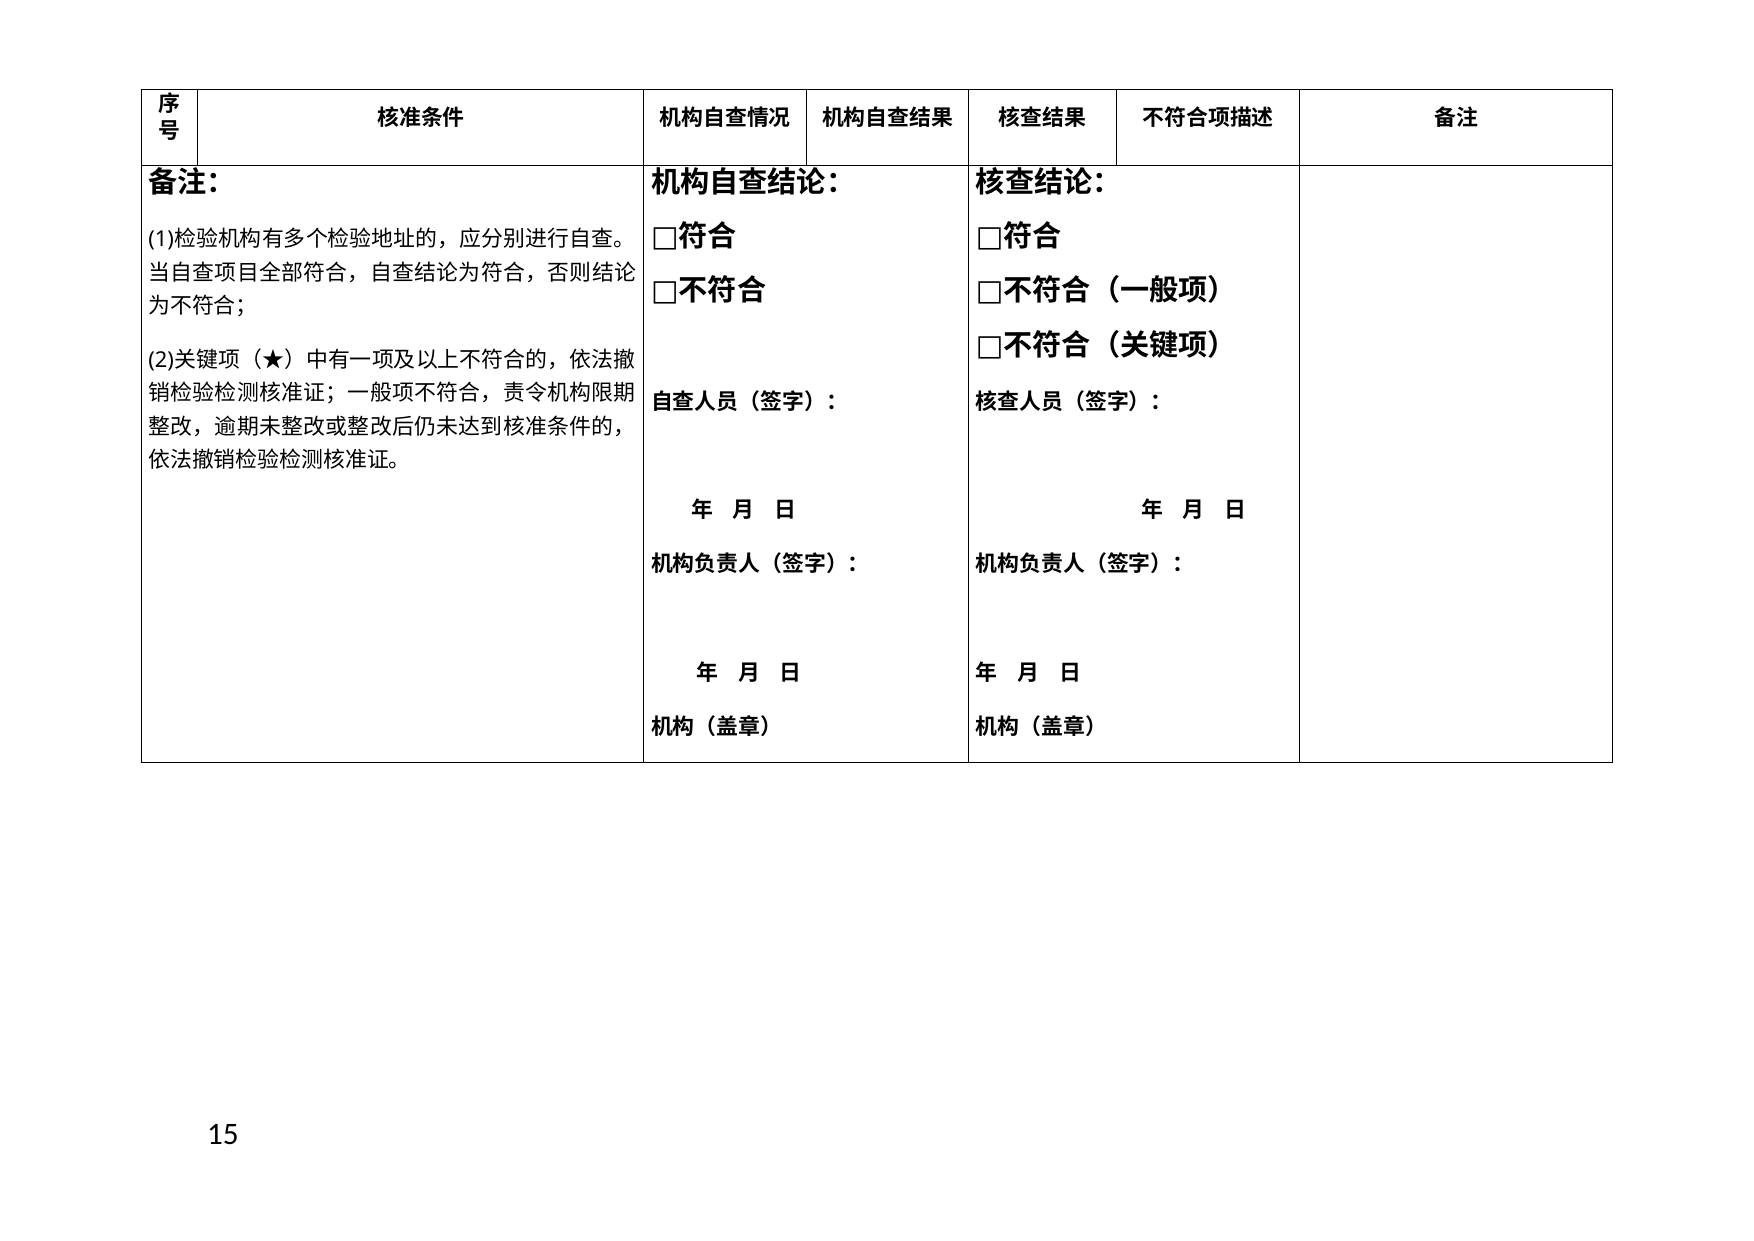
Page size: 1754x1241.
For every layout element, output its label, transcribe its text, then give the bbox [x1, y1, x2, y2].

table_header 核查结果 [969, 90, 1116, 165]
table_header 机构自查结果 [807, 90, 968, 165]
table_header 备注 [1300, 90, 1612, 165]
table_cell 机构自查结论： □符合 □不符合 自查人员（签字）： 年 月 日 机构负责人（签字）： 年 月 日 机构（盖章） [644, 166, 968, 762]
table_header 不符合项描述 [1117, 90, 1299, 165]
table_header 序号 [142, 90, 197, 165]
table_cell [1300, 166, 1612, 762]
table_cell 核查结论： □符合 □不符合（一般项） □不符合（关键项） 核查人员（签字）： 年 月 日 机构负责人（签字）： 年 月 日 机构（盖章） [969, 166, 1299, 762]
table_header 机构自查情况 [644, 90, 806, 165]
table_cell 备注： (1)检验机构有多个检验地址的，应分别进行自查。当自查项目全部符合，自查结论为符合，否则结论为不符合； (2)关键项（★）中有一项及以上不符合的，依法撤销检验检测核准证；一般项不符合，责令机构限期整改，逾期未整改或整改后仍未达到核准条件的，依法撤销检验检测核准证。 [142, 166, 643, 762]
table_header 核准条件 [198, 90, 643, 165]
